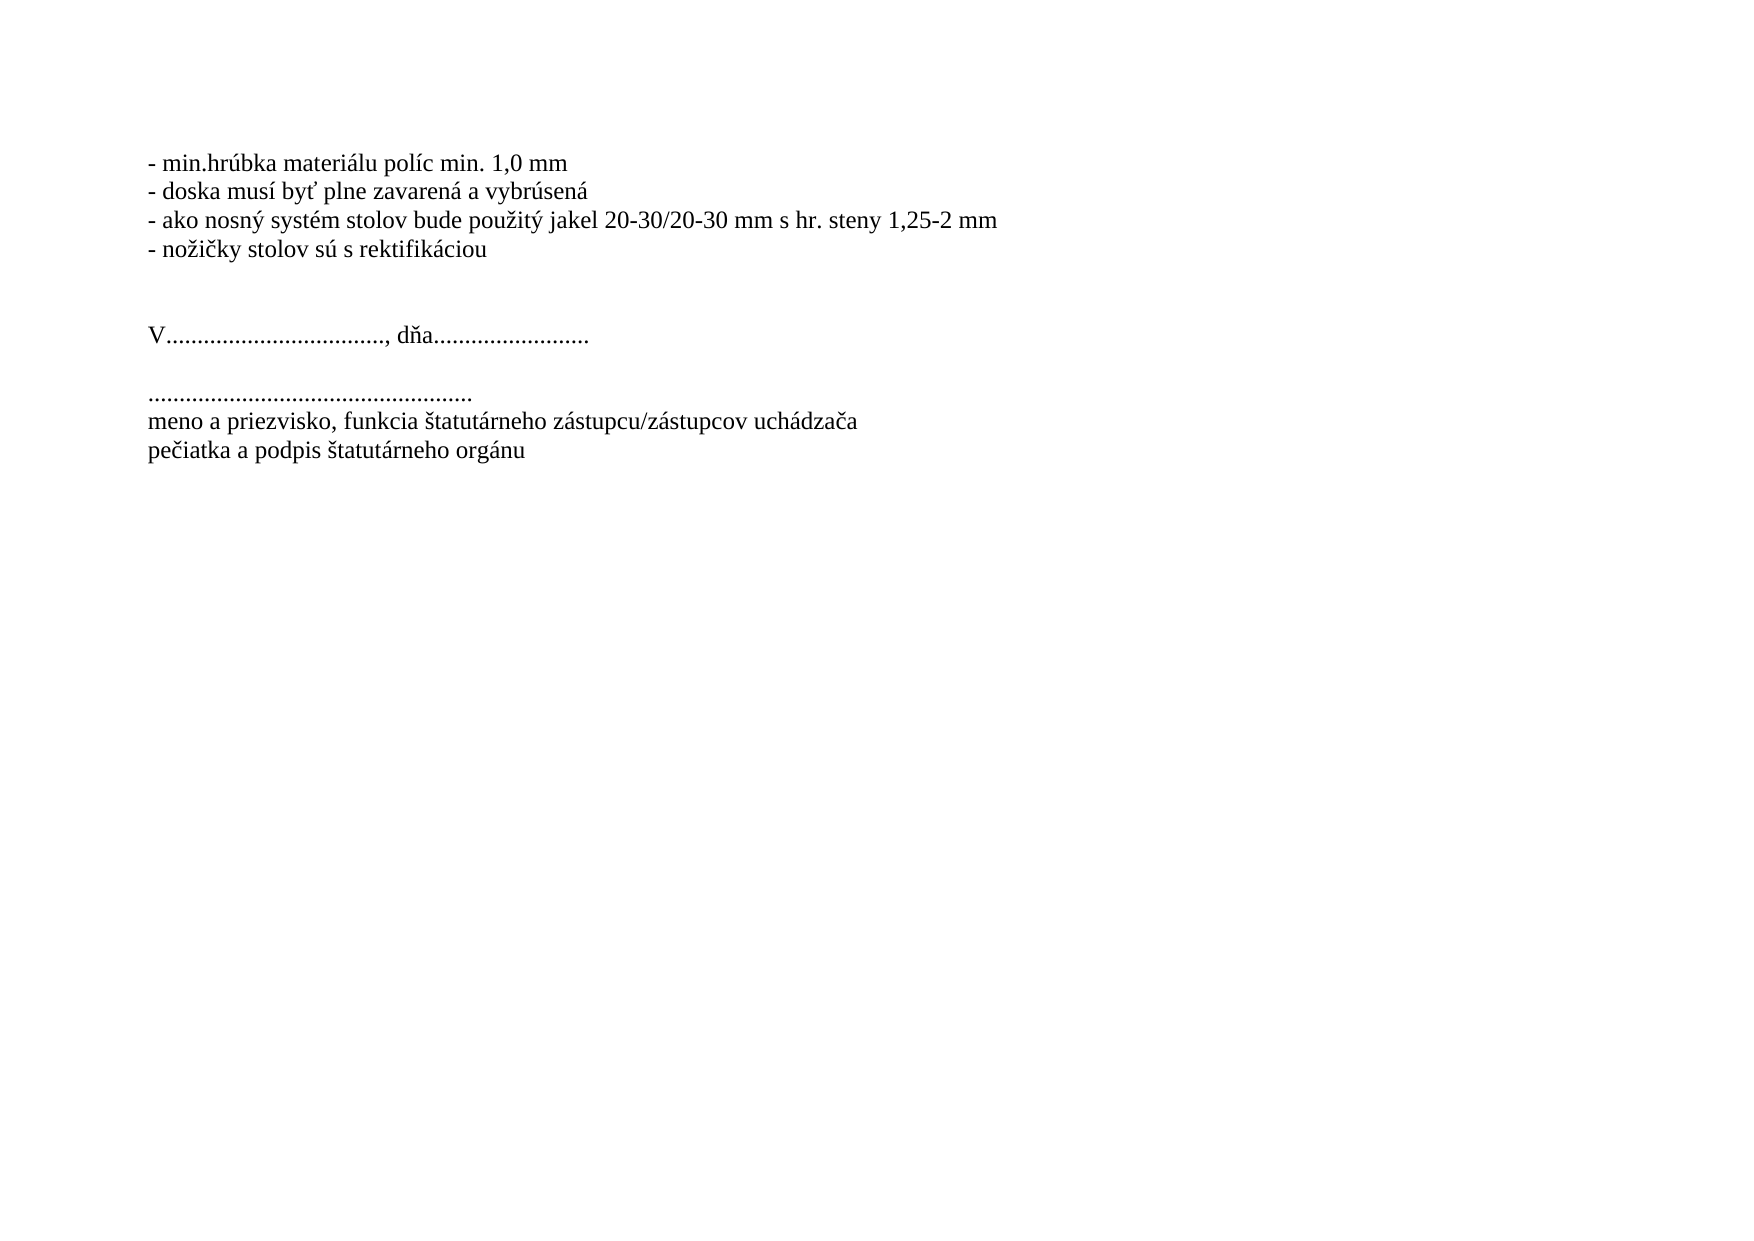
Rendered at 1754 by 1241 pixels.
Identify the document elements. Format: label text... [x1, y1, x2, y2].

text .................................................... [148, 378, 1606, 406]
text - doska musí byť plne zavarená a vybrúsená [148, 176, 1606, 205]
text - nožičky stolov sú s rektifikáciou [148, 234, 1606, 263]
text - ako nosný systém stolov bude použitý jakel 20-30/20-30 mm s hr. steny 1,25-2 mm [148, 205, 1606, 234]
text - min.hrúbka materiálu políc min. 1,0 mm [148, 148, 1606, 176]
text meno a priezvisko, funkcia štatutárneho zástupcu/zástupcov uchádzača [148, 406, 1606, 435]
text V..................................., dňa......................... [148, 320, 1606, 349]
text pečiatka a podpis štatutárneho orgánu [148, 435, 1606, 464]
